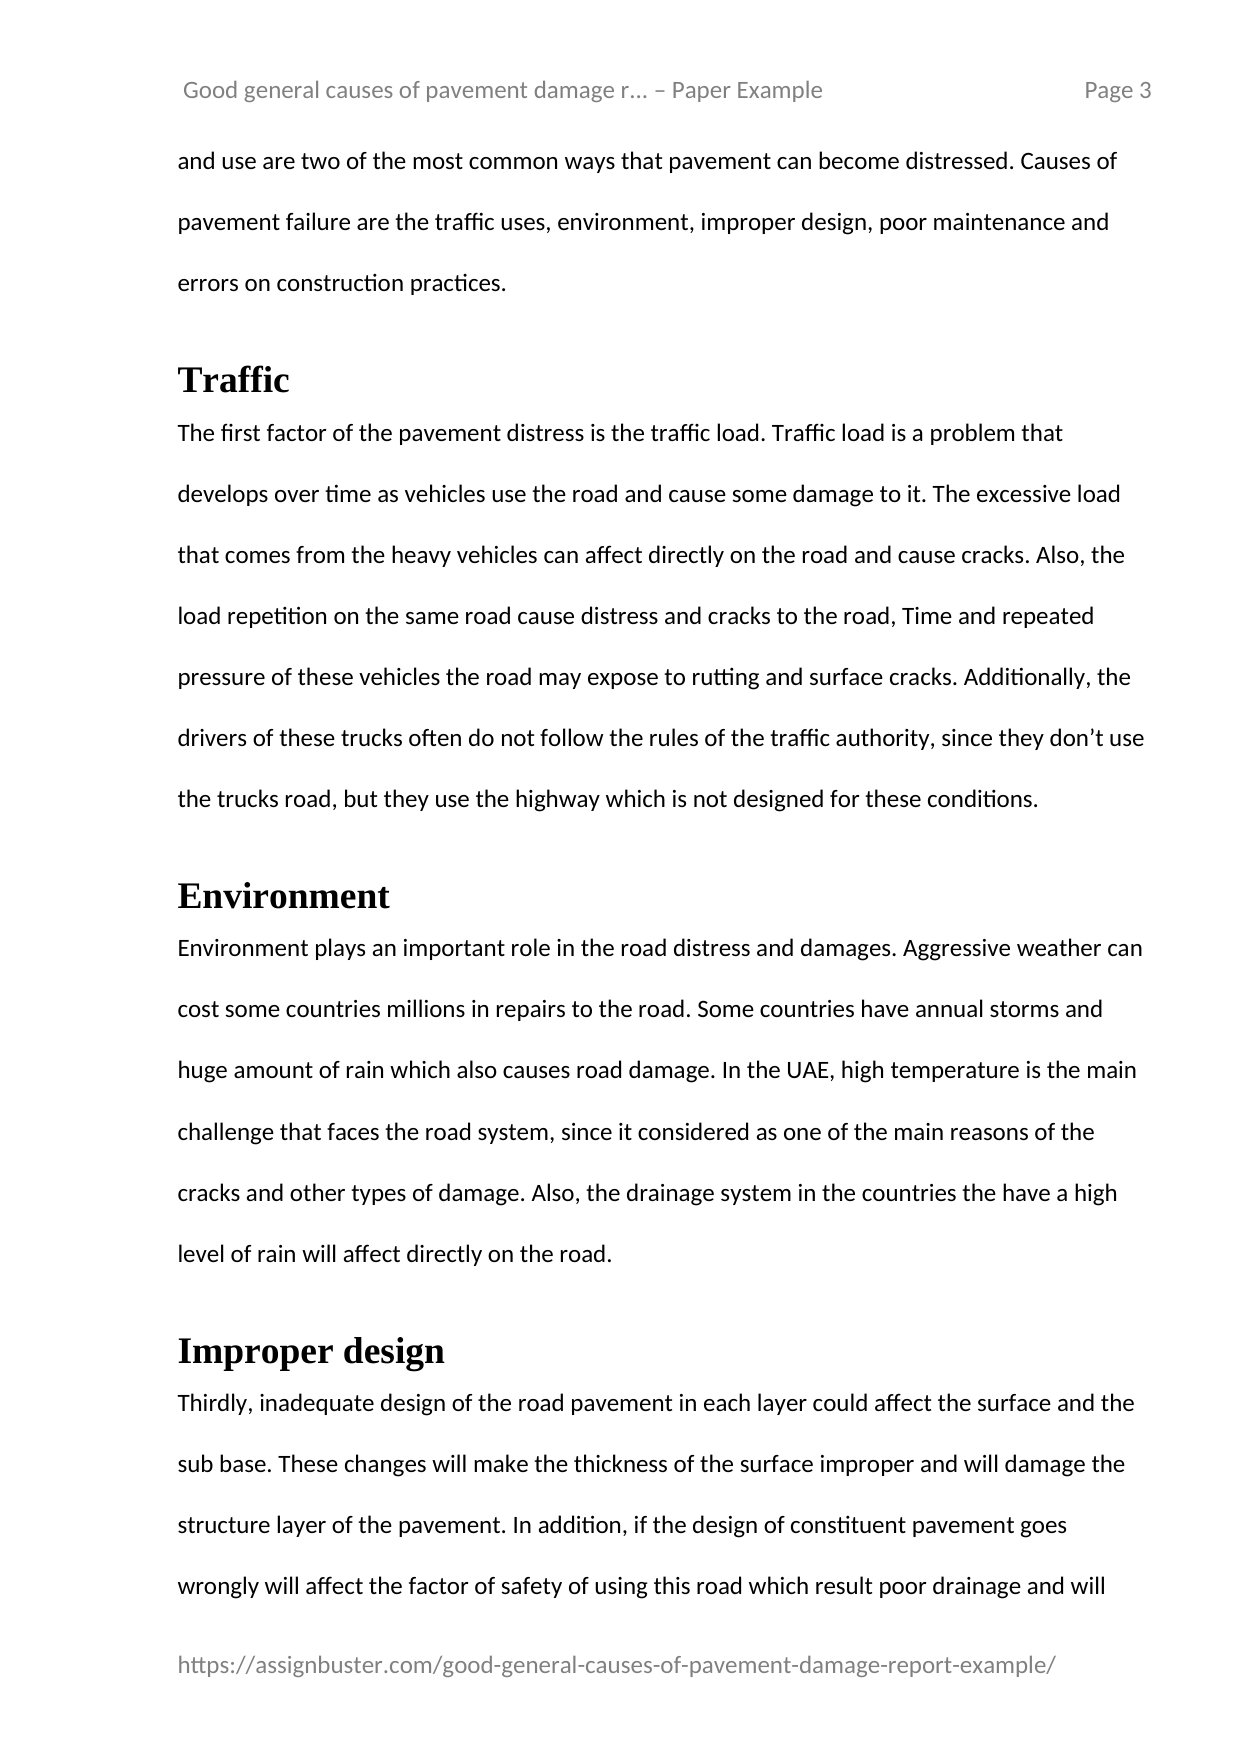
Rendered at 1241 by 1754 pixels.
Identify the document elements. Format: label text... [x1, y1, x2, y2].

subtitle Environment [177, 873, 1152, 917]
subtitle Improper design [177, 1328, 1152, 1371]
subtitle Traffic [177, 358, 1152, 401]
text Environment plays an important role in the road distress and damages. Aggressive weather can cost some countries millions in repairs to the road. Some countries have annual storms and huge amount of rain which also causes road damage. In the UAE, high temperature is the main challenge that faces the road system, since it considered as one of the main reasons of the cracks and other types of damage. Also, the drainage system in the countries the have a high level of rain will affect directly on the road. [177, 932, 1152, 1268]
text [177, 145, 1152, 298]
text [177, 1387, 1152, 1601]
text The first factor of the pavement distress is the traffic load. Traffic load is a problem that develops over time as vehicles use the road and cause some damage to it. The excessive load that comes from the heavy vehicles can affect directly on the road and cause cracks. Also, the load repetition on the same road cause distress and cracks to the road, Time and repeated pressure of these vehicles the road may expose to rutting and surface cracks. Additionally, the drivers of these trucks often do not follow the rules of the traffic authority, since they don’t use the trucks road, but they use the highway which is not designed for these conditions. [177, 417, 1152, 813]
